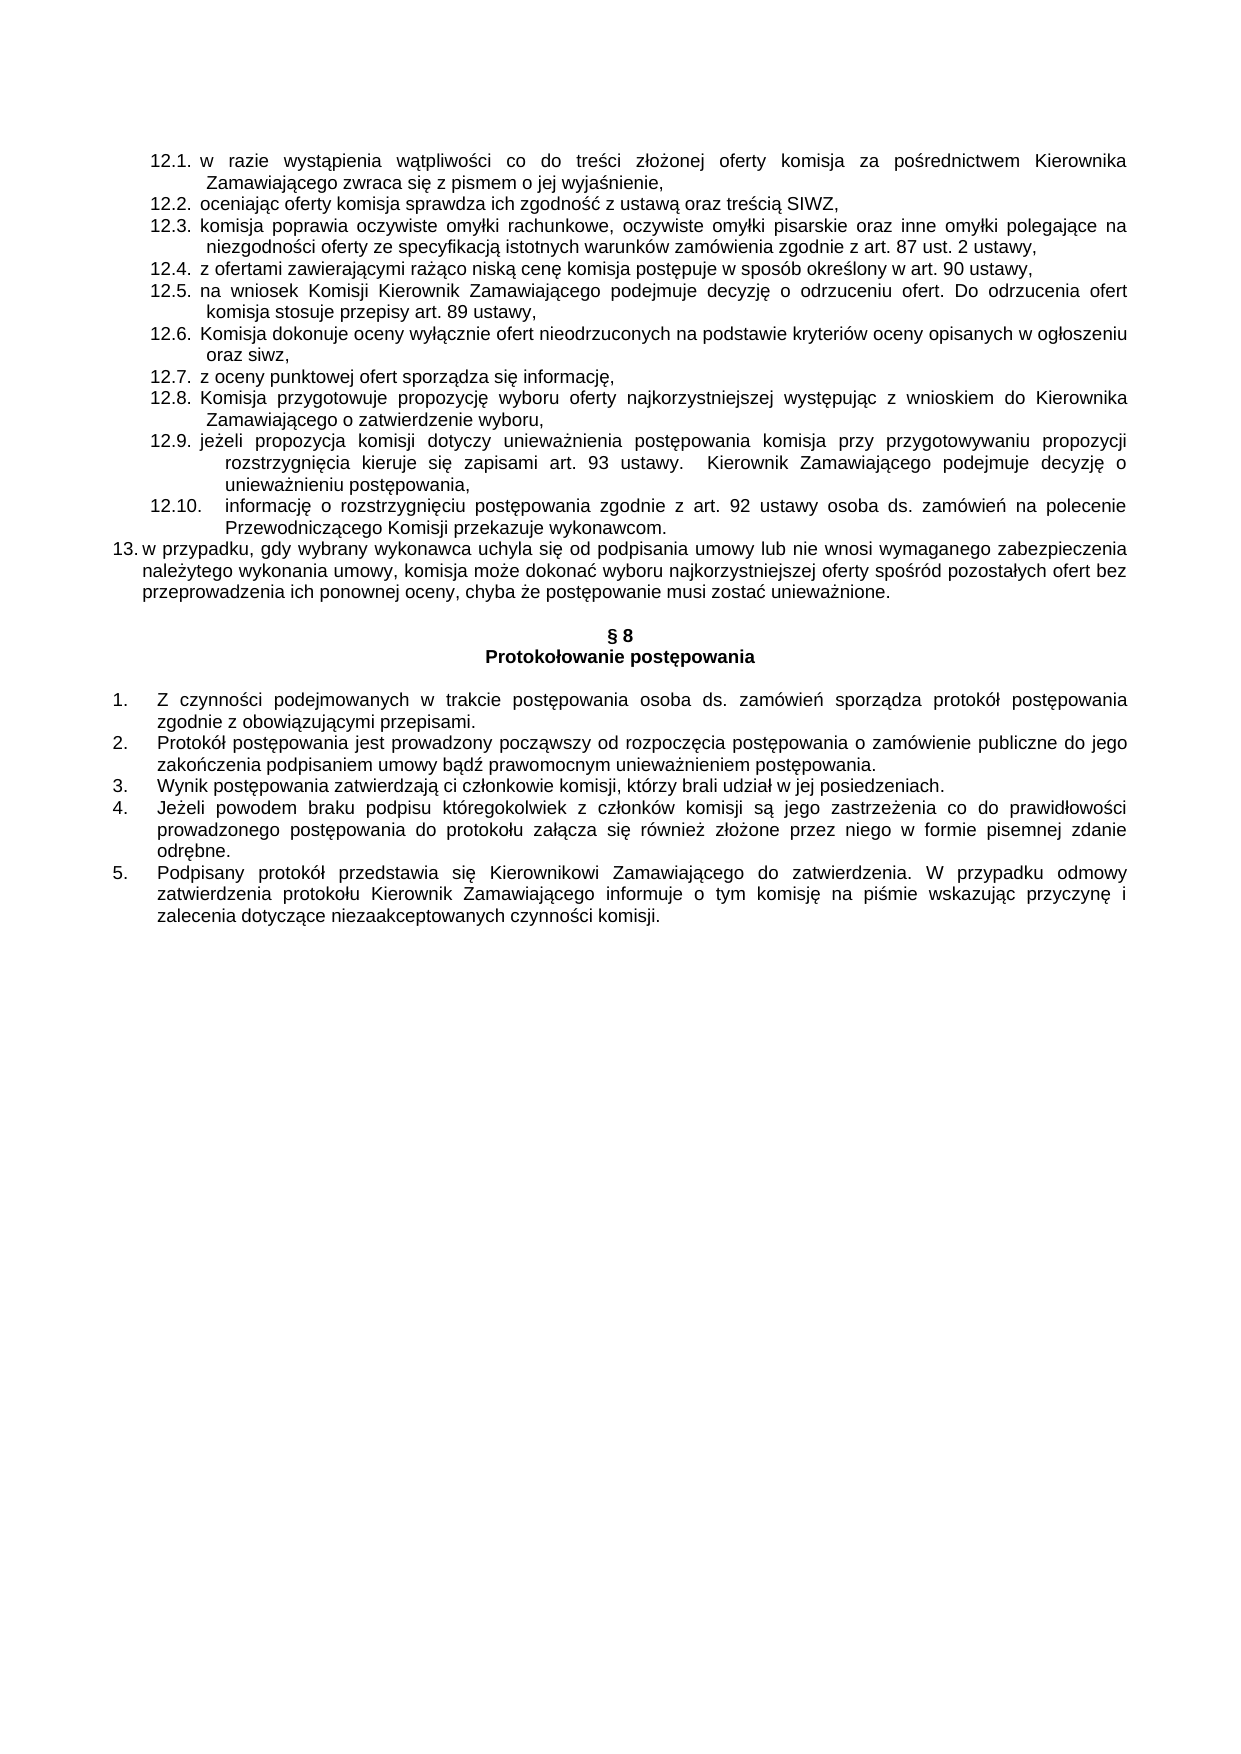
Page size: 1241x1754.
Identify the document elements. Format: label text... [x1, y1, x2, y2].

list Komisja przygotowuje propozycję wyboru oferty najkorzystniejszej występując z wnioskiem do Kierownika Zamawiającego o zatwierdzenie wyboru, [150, 387, 1128, 430]
list komisja poprawia oczywiste omyłki rachunkowe, oczywiste omyłki pisarskie oraz inne omyłki polegające na niezgodności oferty ze specyfikacją istotnych warunków zamówienia zgodnie z art. 87 ust. 2 ustawy, [150, 215, 1128, 258]
list jeżeli propozycja komisji dotyczy unieważnienia postępowania komisja przy przygotowywaniu propozycji rozstrzygnięcia kieruje się zapisami art. 93 ustawy. Kierownik Zamawiającego podejmuje decyzję o unieważnieniu postępowania, [150, 430, 1128, 495]
list oceniając oferty komisja sprawdza ich zgodność z ustawą oraz treścią SIWZ, [150, 193, 1128, 215]
list Komisja dokonuje oceny wyłącznie ofert nieodrzuconych na podstawie kryteriów oceny opisanych w ogłoszeniu oraz siwz, [150, 322, 1128, 366]
list informację o rozstrzygnięciu postępowania zgodnie z art. 92 ustawy osoba ds. zamówień na polecenie Przewodniczącego Komisji przekazuje wykonawcom. [150, 495, 1128, 538]
list Jeżeli powodem braku podpisu któregokolwiek z członków komisji są jego zastrzeżenia co do prawidłowości prowadzonego postępowania do protokołu załącza się również złożone przez niego w formie pisemnej zdanie odrębne. [112, 797, 1128, 862]
subtitle Protokołowanie postępowania [112, 646, 1128, 667]
list Wynik postępowania zatwierdzają ci członkowie komisji, którzy brali udział w jej posiedzeniach. [112, 775, 1128, 797]
list Z czynności podejmowanych w trakcie postępowania osoba ds. zamówień sporządza protokół postępowania zgodnie z obowiązującymi przepisami. [112, 689, 1128, 732]
list z oceny punktowej ofert sporządza się informację, [150, 366, 1128, 387]
text § 8 [112, 624, 1128, 646]
list w przypadku, gdy wybrany wykonawca uchyla się od podpisania umowy lub nie wnosi wymaganego zabezpieczenia należytego wykonania umowy, komisja może dokonać wyboru najkorzystniejszej oferty spośród pozostałych ofert bez przeprowadzenia ich ponownej oceny, chyba że postępowanie musi zostać unieważnione. [112, 538, 1128, 603]
list w razie wystąpienia wątpliwości co do treści złożonej oferty komisja za pośrednictwem Kierownika Zamawiającego zwraca się z pismem o jej wyjaśnienie, [150, 150, 1128, 193]
list Protokół postępowania jest prowadzony począwszy od rozpoczęcia postępowania o zamówienie publiczne do jego zakończenia podpisaniem umowy bądź prawomocnym unieważnieniem postępowania. [112, 732, 1128, 775]
list z ofertami zawierającymi rażąco niską cenę komisja postępuje w sposób określony w art. 90 ustawy, [150, 258, 1128, 279]
list Podpisany protokół przedstawia się Kierownikowi Zamawiającego do zatwierdzenia. W przypadku odmowy zatwierdzenia protokołu Kierownik Zamawiającego informuje o tym komisję na piśmie wskazując przyczynę i zalecenia dotyczące niezaakceptowanych czynności komisji. [112, 862, 1128, 926]
list na wniosek Komisji Kierownik Zamawiającego podejmuje decyzję o odrzuceniu ofert. Do odrzucenia ofert komisja stosuje przepisy art. 89 ustawy, [150, 279, 1128, 322]
